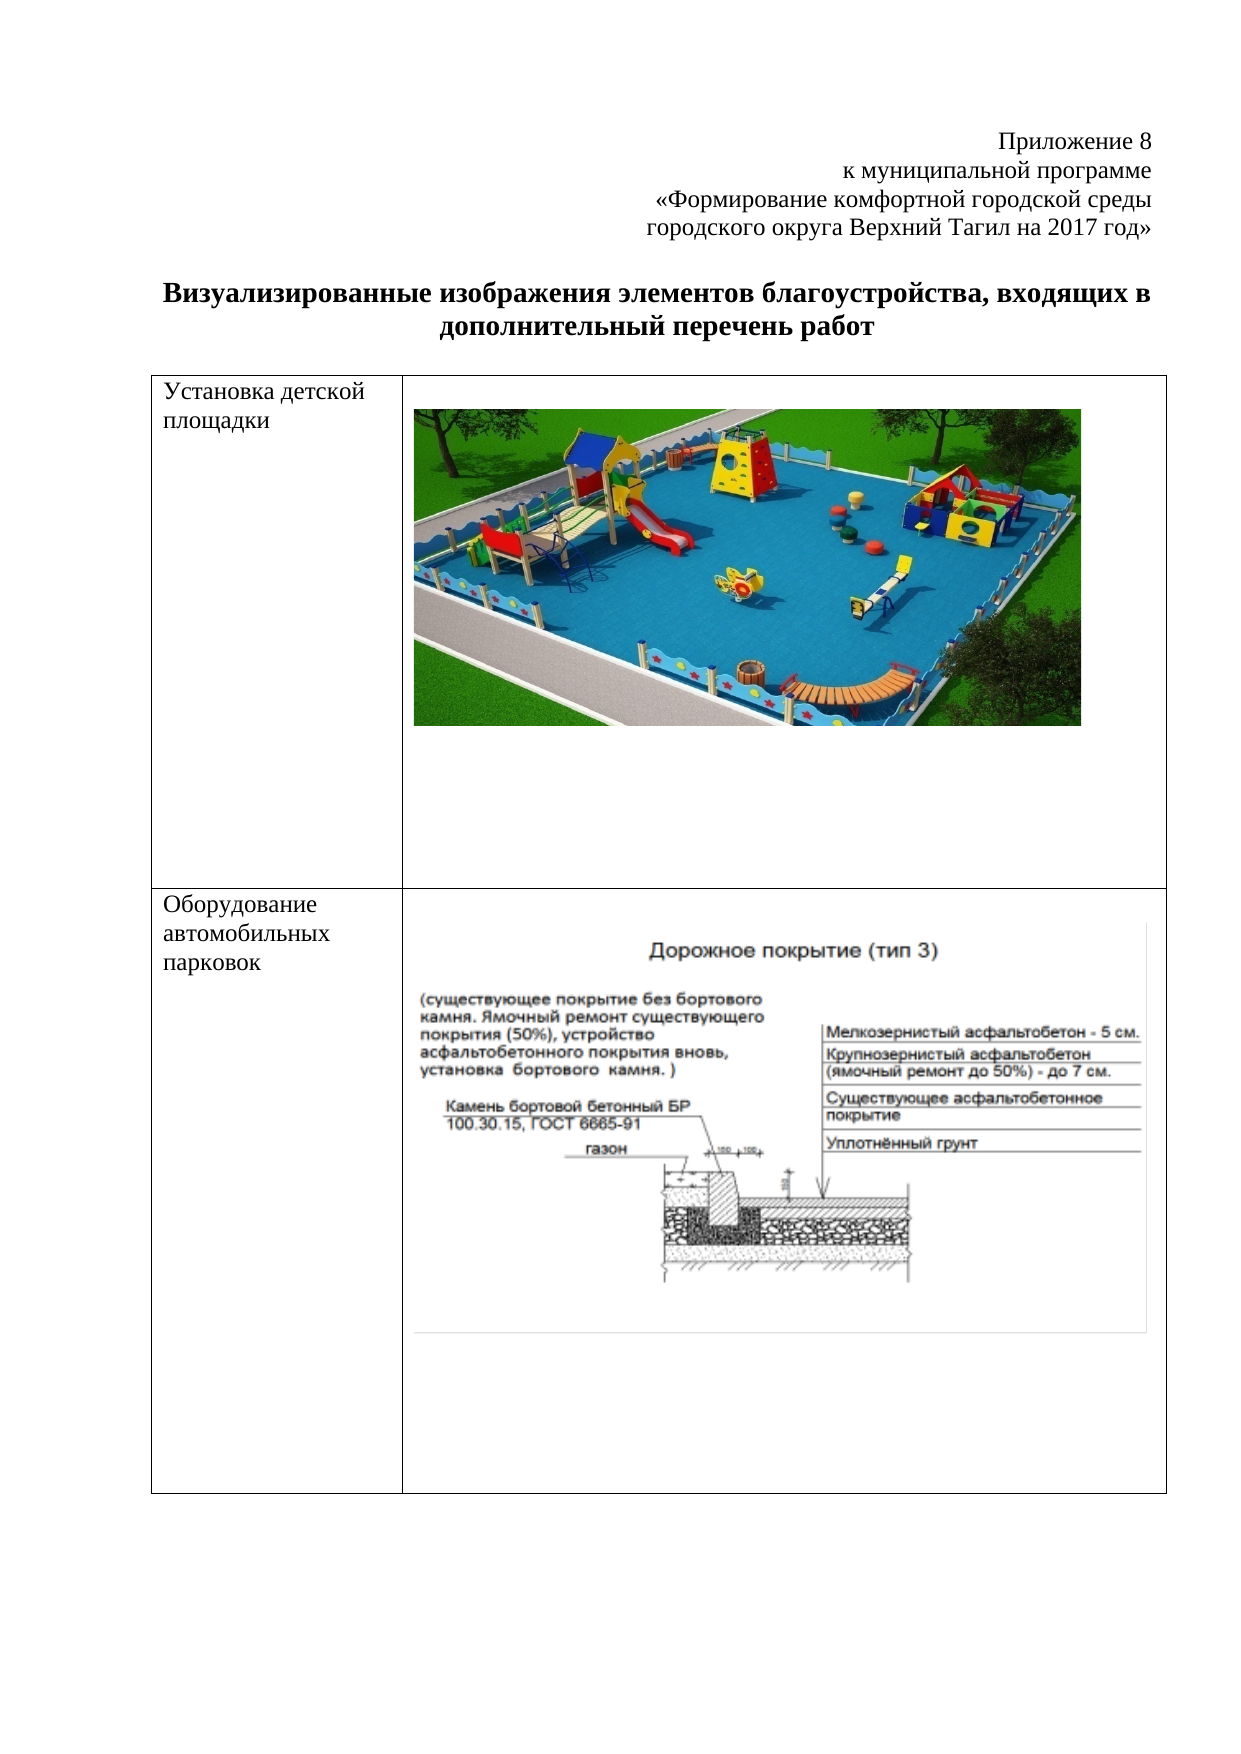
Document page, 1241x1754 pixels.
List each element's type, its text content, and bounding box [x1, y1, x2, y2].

text Визуализированные изображения элементов благоустройства, входящих в дополнительный перечень работ [162, 275, 1152, 342]
picture [413, 922, 1150, 1337]
table_header [403, 376, 1166, 888]
picture [413, 409, 1082, 726]
text «Формирование комфортной городской среды [162, 184, 1152, 212]
text к муниципальной программе [162, 155, 1152, 184]
text городского округа Верхний Тагил на 2017 год» [162, 212, 1152, 241]
table_cell [403, 889, 1166, 1493]
text Приложение 8 [162, 126, 1152, 155]
table_cell Оборудование автомобильных парковок [152, 889, 402, 1493]
table_header Установка детской площадки [152, 376, 402, 888]
